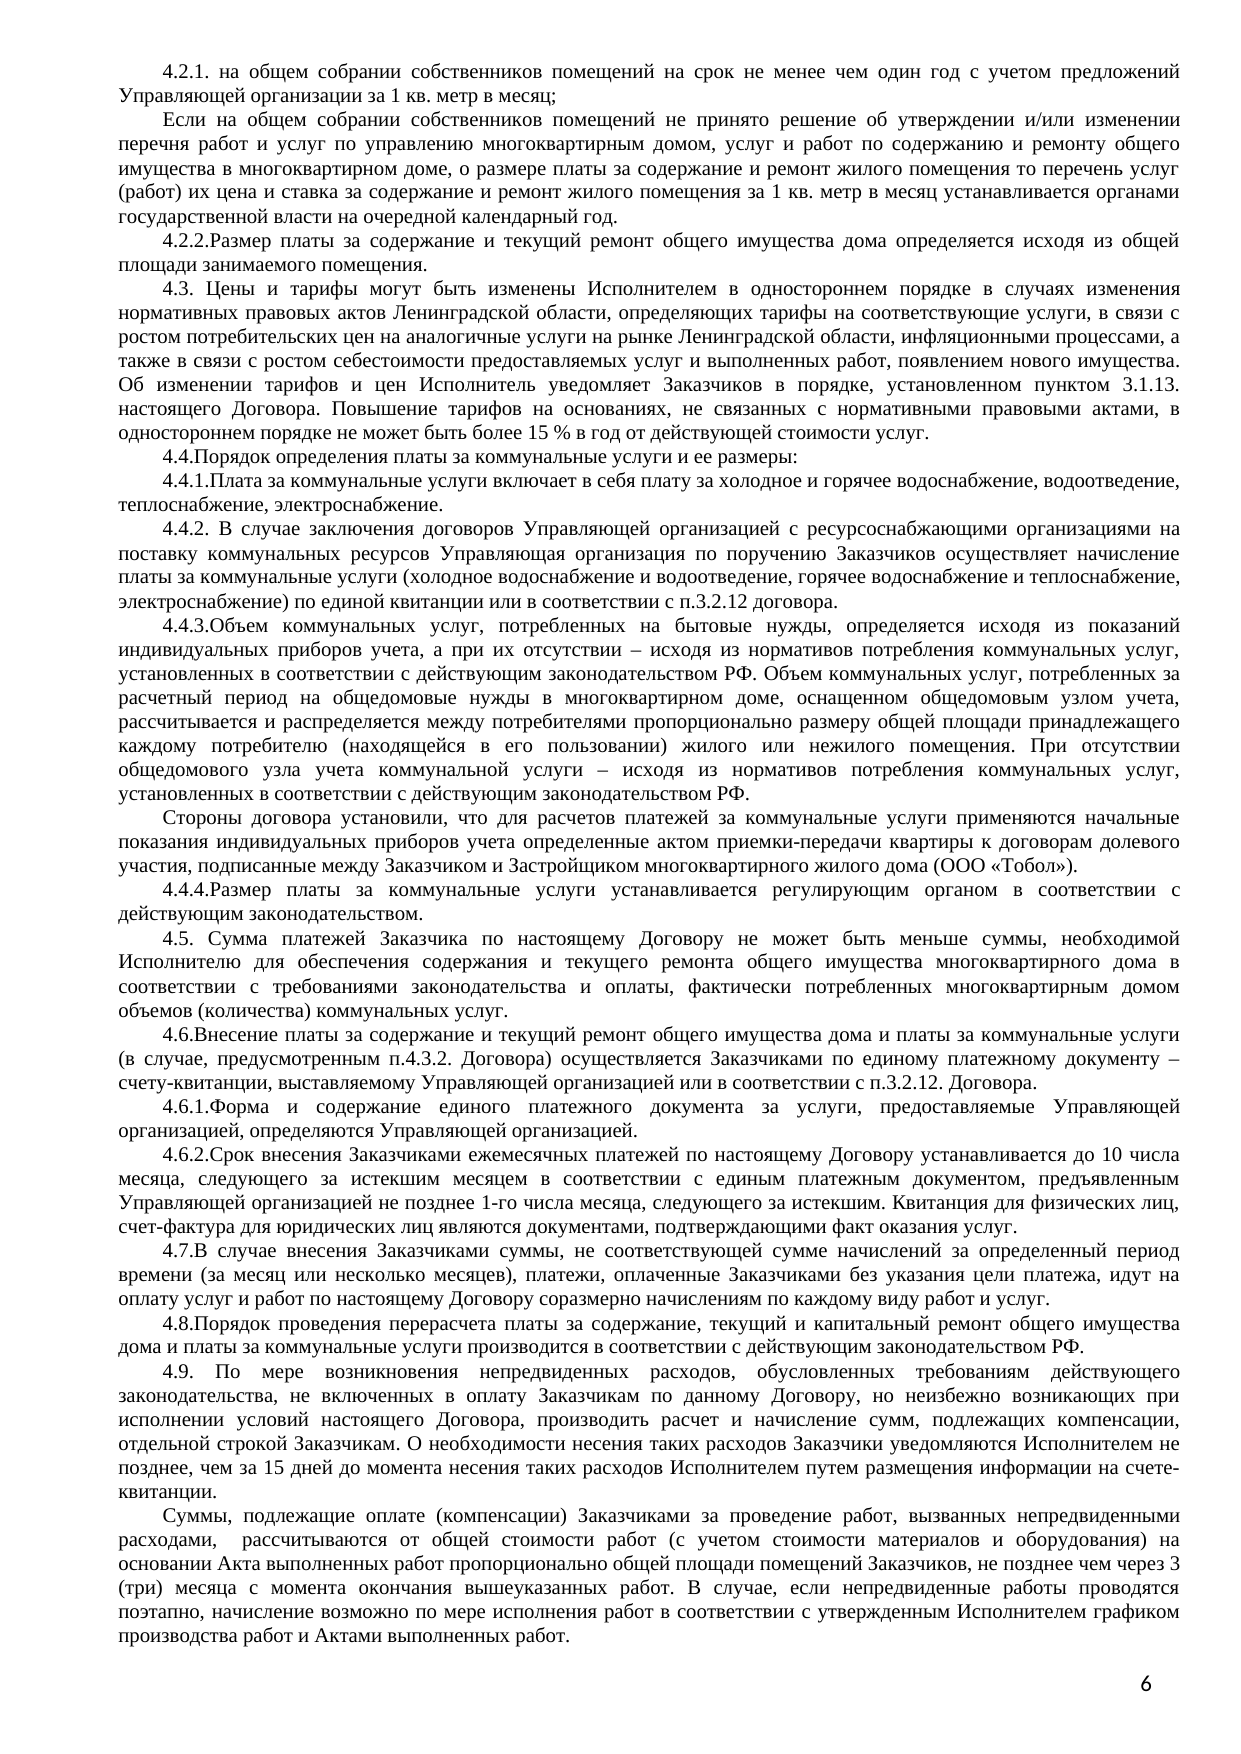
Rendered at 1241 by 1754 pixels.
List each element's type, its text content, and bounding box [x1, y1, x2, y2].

text 4.3. Цены и тарифы могут быть изменены Исполнителем в одностороннем порядке в случаях изменения нормативных правовых актов Ленинградской области, определяющих тарифы на соответствующие услуги, в связи с ростом потребительских цен на аналогичные услуги на рынке Ленинградской области, инфляционными процессами, а также в связи с ростом себестоимости предоставляемых услуг и выполненных работ, появлением нового имущества. Об изменении тарифов и цен Исполнитель уведомляет Заказчиков в порядке, установленном пунктом 3.1.13. настоящего Договора. Повышение тарифов на основаниях, не связанных с нормативными правовыми актами, в одностороннем порядке не может быть более 15 % в год от действующей стоимости услуг. [118, 276, 1181, 444]
text 4.4.3.Объем коммунальных услуг, потребленных на бытовые нужды, определяется исходя из показаний индивидуальных приборов учета, а при их отсутствии – исходя из нормативов потребления коммунальных услуг, установленных в соответствии с действующим законодательством РФ. Объем коммунальных услуг, потребленных за расчетный период на общедомовые нужды в многоквартирном доме, оснащенном общедомовым узлом учета, рассчитывается и распределяется между потребителями пропорционально размеру общей площади принадлежащего каждому потребителю (находящейся в его пользовании) жилого или нежилого помещения. При отсутствии общедомового узла учета коммунальной услуги – исходя из нормативов потребления коммунальных услуг, установленных в соответствии с действующим законодательством РФ. [118, 613, 1181, 805]
text 4.5. Сумма платежей Заказчика по настоящему Договору не может быть меньше суммы, необходимой Исполнителю для обеспечения содержания и текущего ремонта общего имущества многоквартирного дома в соответствии с требованиями законодательства и оплаты, фактически потребленных многоквартирным домом объемов (количества) коммунальных услуг. [118, 925, 1181, 1022]
text Суммы, подлежащие оплате (компенсации) Заказчиками за проведение работ, вызванных непредвиденными расходами, рассчитываются от общей стоимости работ (с учетом стоимости материалов и оборудования) на основании Акта выполненных работ пропорционально общей площади помещений Заказчиков, не позднее чем через 3 (три) месяца с момента окончания вышеуказанных работ. В случае, если непредвиденные работы проводятся поэтапно, начисление возможно по мере исполнения работ в соответствии с утвержденным Исполнителем графиком производства работ и Актами выполненных работ. [118, 1503, 1181, 1647]
text Если на общем собрании собственников помещений не принято решение об утверждении и/или изменении перечня работ и услуг по управлению многоквартирным домом, услуг и работ по содержанию и ремонту общего имущества в многоквартирном доме, о размере платы за содержание и ремонт жилого помещения то перечень услуг (работ) их цена и ставка за содержание и ремонт жилого помещения за 1 кв. метр в месяц устанавливается органами государственной власти на очередной календарный год. [118, 107, 1181, 228]
text 4.4.1.Плата за коммунальные услуги включает в себя плату за холодное и горячее водоснабжение, водоотведение, теплоснабжение, электроснабжение. [118, 468, 1181, 516]
text 4.7.В случае внесения Заказчиками суммы, не соответствующей сумме начислений за определенный период времени (за месяц или несколько месяцев), платежи, оплаченные Заказчиками без указания цели платежа, идут на оплату услуг и работ по настоящему Договору соразмерно начислениям по каждому виду работ и услуг. [118, 1238, 1181, 1310]
text 4.9. По мере возникновения непредвиденных расходов, обусловленных требованиям действующего законодательства, не включенных в оплату Заказчикам по данному Договору, но неизбежно возникающих при исполнении условий настоящего Договора, производить расчет и начисление сумм, подлежащих компенсации, отдельной строкой Заказчикам. О необходимости несения таких расходов Заказчики уведомляются Исполнителем не позднее, чем за 15 дней до момента несения таких расходов Исполнителем путем размещения информации на счете-квитанции. [118, 1358, 1181, 1503]
text 4.6.1.Форма и содержание единого платежного документа за услуги, предоставляемые Управляющей организацией, определяются Управляющей организацией. [118, 1094, 1181, 1142]
text 4.4.2. В случае заключения договоров Управляющей организацией с ресурсоснабжающими организациями на поставку коммунальных ресурсов Управляющая организация по поручению Заказчиков осуществляет начисление платы за коммунальные услуги (холодное водоснабжение и водоотведение, горячее водоснабжение и теплоснабжение, электроснабжение) по единой квитанции или в соответствии с п.3.2.12 договора. [118, 516, 1181, 613]
text 4.4.4.Размер платы за коммунальные услуги устанавливается регулирующим органом в соответствии с действующим законодательством. [118, 877, 1181, 925]
text 4.6.Внесение платы за содержание и текущий ремонт общего имущества дома и платы за коммунальные услуги (в случае, предусмотренным п.4.3.2. Договора) осуществляется Заказчиками по единому платежному документу – счету-квитанции, выставляемому Управляющей организацией или в соответствии с п.3.2.12. Договора. [118, 1022, 1181, 1094]
text 4.6.2.Срок внесения Заказчиками ежемесячных платежей по настоящему Договору устанавливается до 10 числа месяца, следующего за истекшим месяцем в соответствии с единым платежным документом, предъявленным Управляющей организацией не позднее 1-го числа месяца, следующего за истекшим. Квитанция для физических лиц, счет-фактура для юридических лиц являются документами, подтверждающими факт оказания услуг. [118, 1142, 1181, 1238]
text 4.2.2.Размер платы за содержание и текущий ремонт общего имущества дома определяется исходя из общей площади занимаемого помещения. [118, 228, 1181, 276]
text 4.8.Порядок проведения перерасчета платы за содержание, текущий и капитальный ремонт общего имущества дома и платы за коммунальные услуги производится в соответствии с действующим законодательством РФ. [118, 1310, 1181, 1358]
text Стороны договора установили, что для расчетов платежей за коммунальные услуги применяются начальные показания индивидуальных приборов учета определенные актом приемки-передачи квартиры к договорам долевого участия, подписанные между Заказчиком и Застройщиком многоквартирного жилого дома (ООО «Тобол»). [118, 805, 1181, 877]
text 4.2.1. на общем собрании собственников помещений на срок не менее чем один год с учетом предложений Управляющей организации за 1 кв. метр в месяц; [118, 59, 1181, 107]
text 4.4.Порядок определения платы за коммунальные услуги и ее размеры: [118, 444, 1181, 468]
